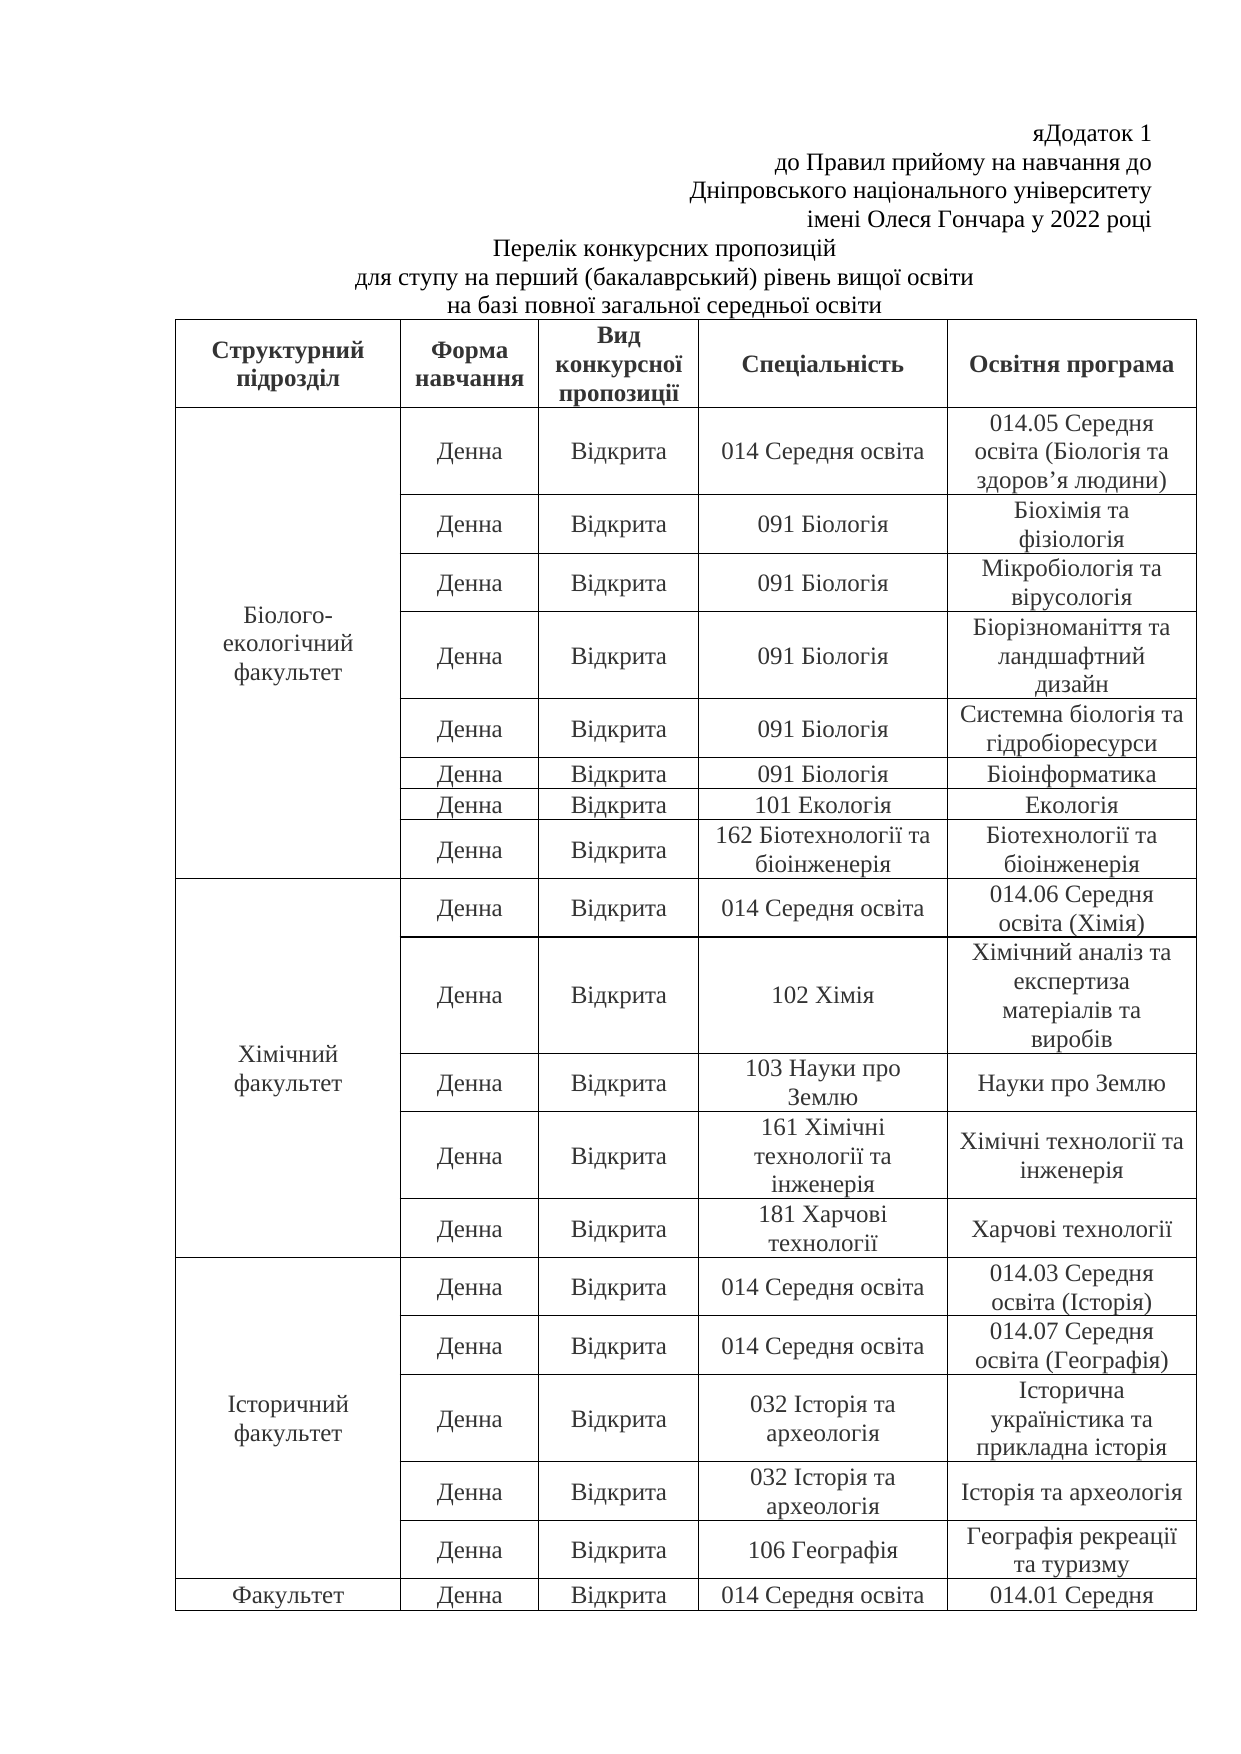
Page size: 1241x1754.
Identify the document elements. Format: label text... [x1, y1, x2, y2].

table_cell 014.03 Середня освіта (Історія) [948, 1258, 1196, 1315]
table_cell Науки про Землю [948, 1054, 1196, 1111]
table_cell Біоінформатика [948, 758, 1196, 788]
text Перелік конкурсних пропозицій [177, 233, 1152, 262]
table_cell Денна [401, 1579, 538, 1609]
table_cell Денна [401, 699, 538, 757]
table_cell Системна біологія та гідробіоресурси [948, 699, 1196, 757]
table_cell Денна [401, 1521, 538, 1578]
table_cell Денна [401, 1462, 538, 1520]
table_cell Відкрита [539, 1375, 698, 1461]
table_header Структурний підрозділ [176, 320, 400, 407]
table_cell 014 Середня освіта [699, 1258, 947, 1315]
table_cell Відкрита [539, 820, 698, 878]
table_header Освітня програма [948, 320, 1196, 407]
table_cell 091 Біологія [699, 495, 947, 552]
table_cell Денна [401, 554, 538, 611]
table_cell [948, 1579, 1196, 1609]
table_cell Екологія [948, 789, 1196, 819]
table_cell 181 Харчові технології [699, 1199, 947, 1257]
table_cell Відкрита [539, 1112, 698, 1198]
table_cell 091 Біологія [699, 612, 947, 698]
table_cell Біорізноманіття та ландшафтний дизайн [948, 612, 1196, 698]
table_cell 161 Хімічні технології та інженерія [699, 1112, 947, 1198]
text Дніпровського національного університету [177, 176, 1152, 204]
table_cell 103 Науки про Землю [699, 1054, 947, 1111]
table_cell Відкрита [539, 554, 698, 611]
table_cell Денна [401, 1258, 538, 1315]
table_cell Денна [401, 1054, 538, 1111]
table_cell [176, 1579, 400, 1609]
table_cell Денна [401, 612, 538, 698]
table_cell Денна [401, 1199, 538, 1257]
table_cell Мікробіологія та вірусологія [948, 554, 1196, 611]
table_cell Відкрита [539, 1054, 698, 1111]
table_cell Денна [401, 408, 538, 494]
table_cell Історична україністика та прикладна історія [948, 1375, 1196, 1461]
table_cell Харчові технології [948, 1199, 1196, 1257]
text на базі повної загальної середньої освіти [177, 291, 1152, 319]
table_cell Хімічні технології та інженерія [948, 1112, 1196, 1198]
table_cell 014 Середня освіта [699, 1316, 947, 1374]
table_cell Денна [401, 758, 538, 788]
table_header Спеціальність [699, 320, 947, 407]
table_cell 014 Середня освіта [699, 879, 947, 936]
table_cell Географія рекреації та туризму [948, 1521, 1196, 1578]
table_cell Денна [401, 789, 538, 819]
table_cell Хімічний аналіз та експертиза матеріалів та виробів [948, 938, 1196, 1052]
table_cell 014 Середня освіта [699, 1579, 947, 1609]
table_cell 014.05 Середня освіта (Біологія та здоров’я людини) [948, 408, 1196, 494]
table_cell 091 Біологія [699, 699, 947, 757]
table_cell Відкрита [539, 699, 698, 757]
table_cell Історія та археологія [948, 1462, 1196, 1520]
table_cell Хімічний факультет [176, 879, 400, 1257]
table_cell Відкрита [539, 1316, 698, 1374]
table_cell Денна [401, 1112, 538, 1198]
table_header Вид конкурсної пропозиції [539, 320, 698, 407]
text імені Олеся Гончара у 2022 році [177, 204, 1152, 233]
text до Правил прийому на навчання до [177, 147, 1152, 176]
table_cell 032 Історія та археологія [699, 1375, 947, 1461]
table_cell Відкрита [539, 612, 698, 698]
table_cell Відкрита [539, 1579, 698, 1609]
table_cell Денна [401, 1316, 538, 1374]
table_cell Відкрита [539, 408, 698, 494]
table_cell 106 Географія [699, 1521, 947, 1578]
table_cell Відкрита [539, 495, 698, 552]
table_cell Відкрита [539, 1521, 698, 1578]
table_cell Відкрита [539, 1199, 698, 1257]
table_cell Відкрита [539, 1258, 698, 1315]
text яДодаток 1 [177, 118, 1152, 147]
table_cell 014.06 Середня освіта (Хімія) [948, 879, 1196, 936]
table_cell Денна [401, 879, 538, 936]
table_cell Біохімія та фізіологія [948, 495, 1196, 552]
table_header Форма навчання [401, 320, 538, 407]
table_cell 101 Екологія [699, 789, 947, 819]
table_cell Біолого-екологічний факультет [176, 408, 400, 878]
table_cell Біотехнології та біоінженерія [948, 820, 1196, 878]
table_cell 091 Біологія [699, 758, 947, 788]
table_cell Відкрита [539, 938, 698, 1052]
table_cell 162 Біотехнології та біоінженерія [699, 820, 947, 878]
table_cell Відкрита [539, 789, 698, 819]
table_cell Відкрита [539, 1462, 698, 1520]
table_cell Відкрита [539, 758, 698, 788]
table_cell Денна [401, 1375, 538, 1461]
table_cell 102 Хімія [699, 938, 947, 1052]
table_cell Денна [401, 495, 538, 552]
table_cell Історичний факультет [176, 1258, 400, 1578]
table_cell Денна [401, 938, 538, 1052]
table_cell Денна [401, 820, 538, 878]
table_cell 014 Середня освіта [699, 408, 947, 494]
text для ступу на перший (бакалаврський) рівень вищої освіти [177, 262, 1152, 291]
table_cell 091 Біологія [699, 554, 947, 611]
table_cell 014.07 Середня освіта (Географія) [948, 1316, 1196, 1374]
table_cell Відкрита [539, 879, 698, 936]
table_cell 032 Історія та археологія [699, 1462, 947, 1520]
